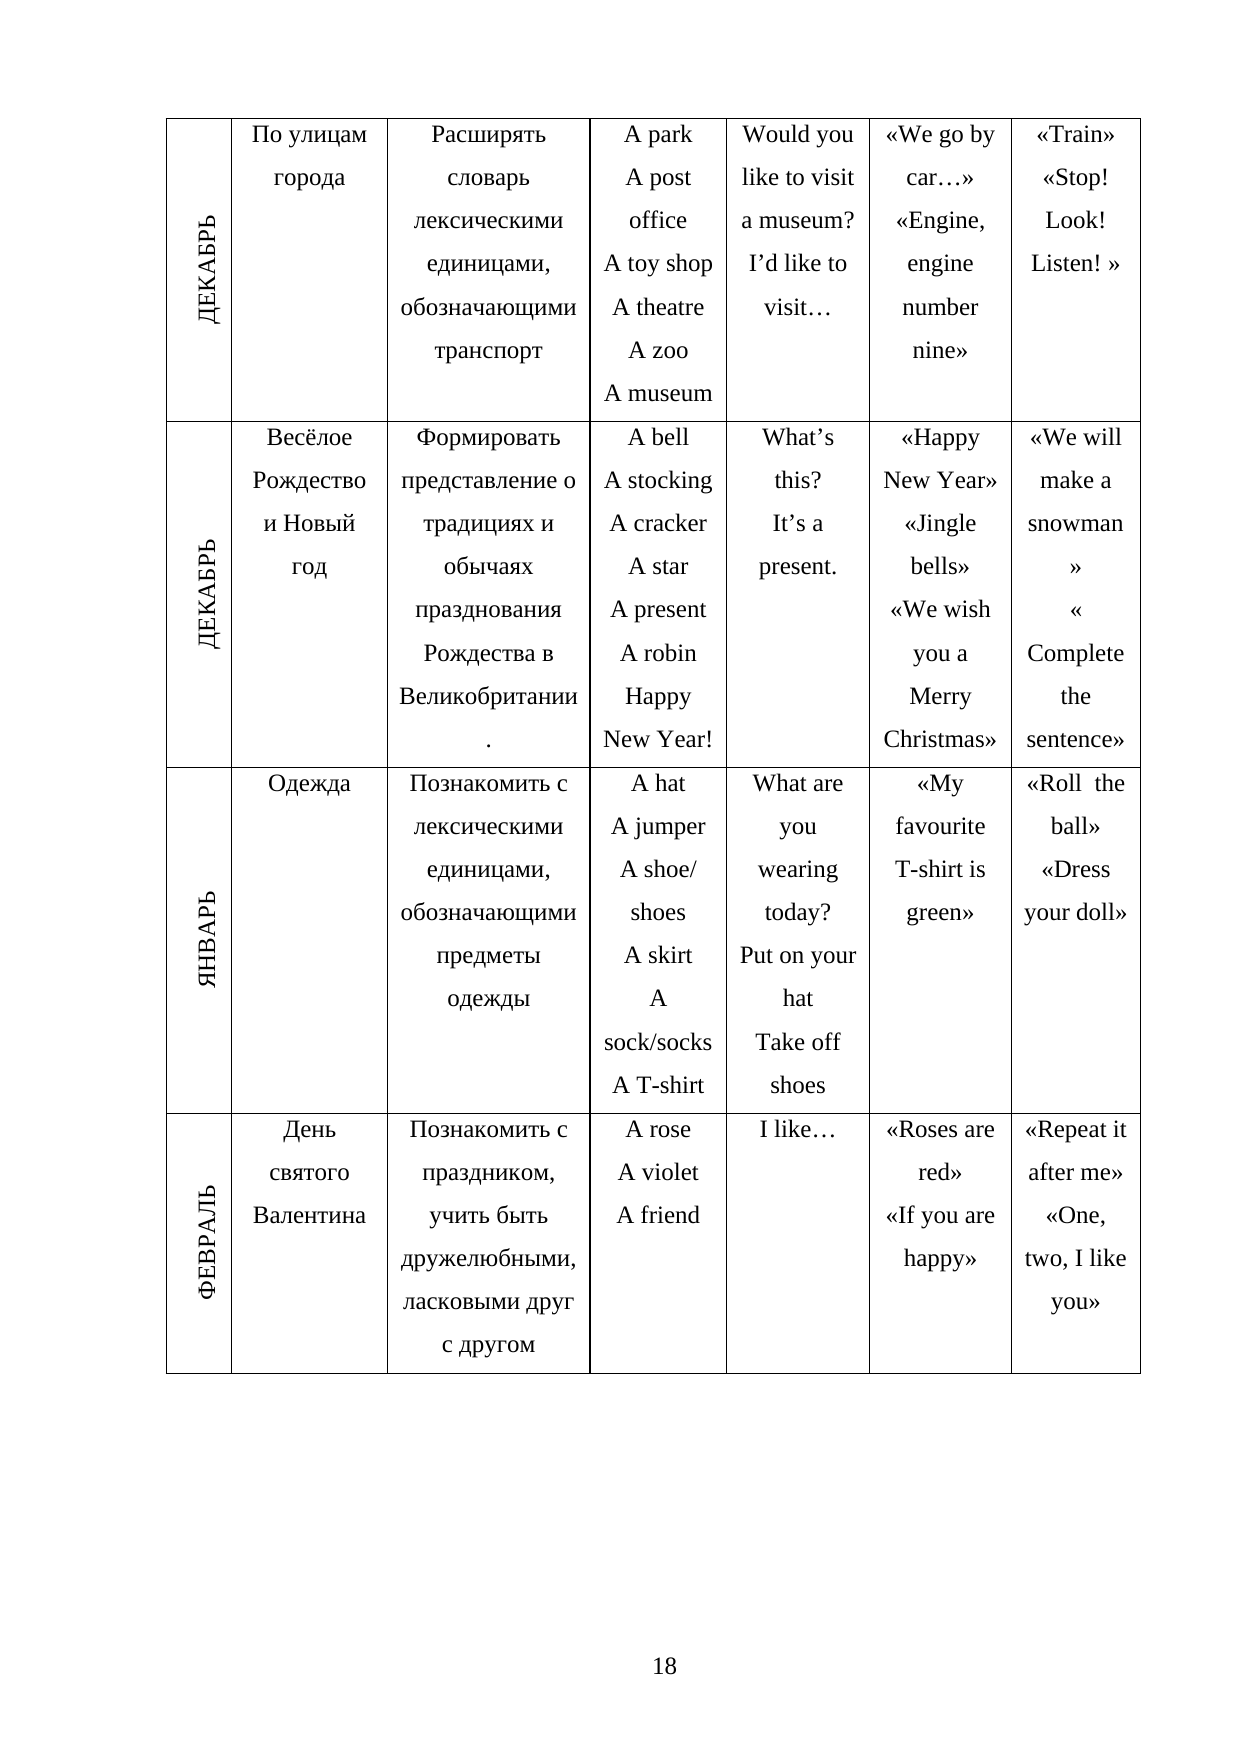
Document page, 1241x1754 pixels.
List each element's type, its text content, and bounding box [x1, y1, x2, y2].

table_cell «My favourite T-shirt is green» [870, 768, 1011, 1113]
table_cell «Repeat it after me» «One, two, I like you» [1012, 1114, 1140, 1372]
table_cell День святого Валентина [232, 1114, 387, 1372]
table_cell «We will make a snowman» «Complete the sentence» [1012, 422, 1140, 767]
table_cell A bell A stoсking A cracker A star A present A robin Happy New Year! [591, 422, 726, 767]
table_cell What are you wearing today? Put on your hat Take off shoes [727, 768, 869, 1113]
table_cell I like… [727, 1114, 869, 1372]
table_cell ЯНВАРЬ [167, 768, 231, 1113]
table_cell Would you like to visit a museum? I’d like to visit… [727, 119, 869, 421]
table_cell Весёлое Рождество и Новый год [232, 422, 387, 767]
table_cell «Roll the ball» «Dress your doll» [1012, 768, 1140, 1113]
table_cell ДЕКАБРЬ [167, 422, 231, 767]
table_cell По улицам города [232, 119, 387, 421]
table_cell ДЕКАБРЬ [167, 119, 231, 421]
table_cell ФЕВРАЛЬ [167, 1114, 231, 1372]
table_cell Познакомить с праздником, учить быть дружелюбными, ласковыми друг с другом [388, 1114, 589, 1372]
table_cell Формировать представление о традициях и обычаях празднования Рождества в Великобритании. [388, 422, 589, 767]
table_cell Познакомить с лексическими единицами, обозначающими предметы одежды [388, 768, 589, 1113]
table_cell Расширять словарь лексическими единицами, обозначающими транспорт [388, 119, 589, 421]
table_cell «Happy New Year» «Jingle bells» «We wish you a Merry Christmas» [870, 422, 1011, 767]
table_cell «Train» «Stop! Look! Listen! » [1012, 119, 1140, 421]
table_cell A park A post office A toy shop A theatre A zoo A museum [591, 119, 726, 421]
table_cell A hat A jumper A shoe/ shoes A skirt A sock/socks A T-shirt [591, 768, 726, 1113]
table_cell «Roses are red» «If you are happy» [870, 1114, 1011, 1372]
table_cell A rose A violet A friend [591, 1114, 726, 1372]
table_cell Одежда [232, 768, 387, 1113]
table_cell What’s this? It’s a present. [727, 422, 869, 767]
table_cell «We go by car…» «Engine, engine number nine» [870, 119, 1011, 421]
